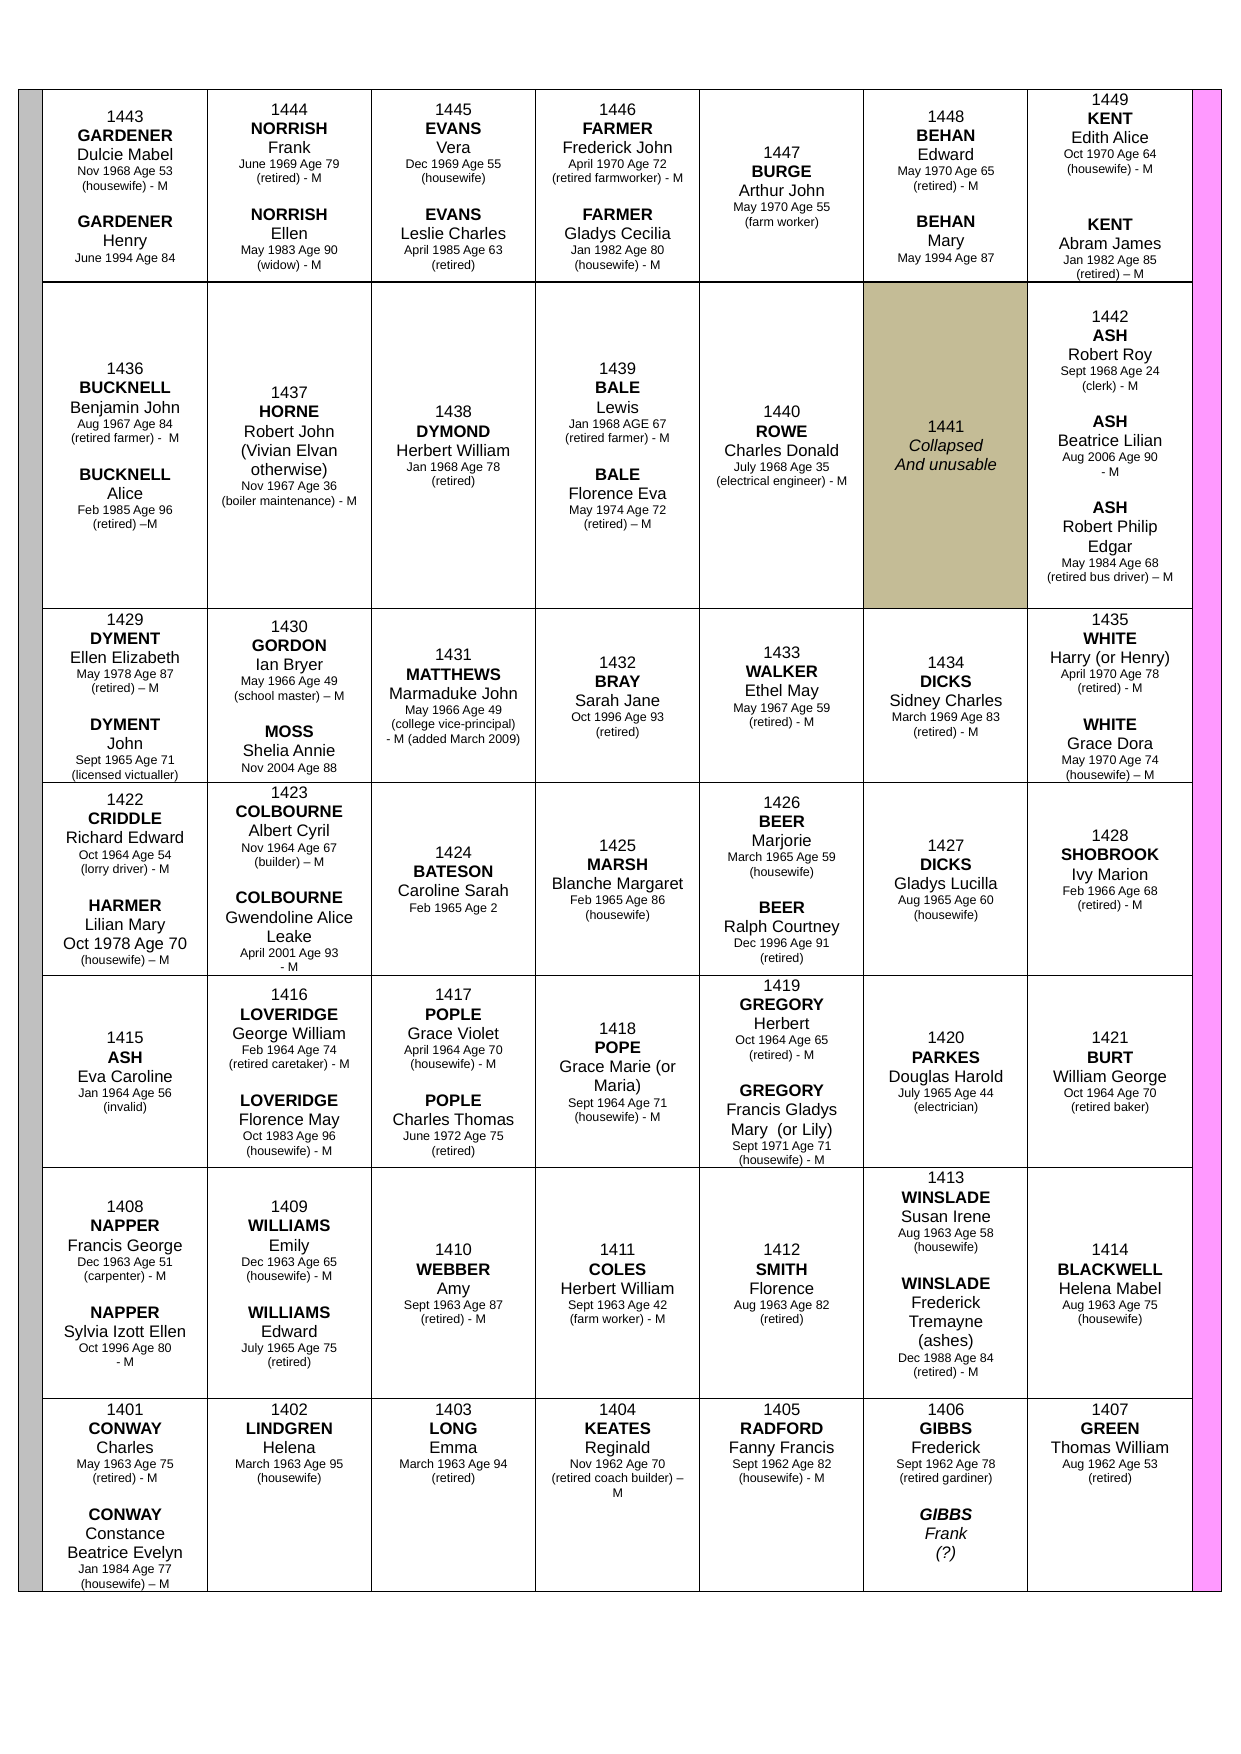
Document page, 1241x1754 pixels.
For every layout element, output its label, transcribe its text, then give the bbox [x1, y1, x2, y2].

table_cell 1447 BURGE Arthur John May 1970 Age 55 (farm worker) [700, 90, 863, 281]
table_cell 1436 BUCKNELL Benjamin John Aug 1967 Age 84 (retired farmer) - M BUCKNELL Feb 1985 Age 96 (retired) –M [43, 283, 207, 608]
table_cell 1433 Ethel May May 1967 Age 59 (retired) - M [700, 609, 863, 782]
table_cell 1412 SMITH Aug 1963 Age 82 (retired) [700, 1168, 863, 1398]
table_cell 1443 GARDENER Dulcie Mabel Nov 1968 Age 53 (housewife) - M GARDENER Henry June 1994 Age 84 [43, 90, 207, 281]
table_cell 1422 CRIDDLE Richard Edward Oct 1964 Age 54 (lorry driver) - M HARMER Lilian Mary Oct 1978 Age 70 (housewife) – M [43, 783, 207, 974]
table_cell 1438 DYMOND Herbert William Jan 1968 Age 78 (retired) [372, 283, 535, 608]
table_cell 1408 NAPPER Francis George Dec 1963 Age 51 (carpenter) - M NAPPER Sylvia Izott Ellen Oct 1996 Age 80 - M [43, 1168, 207, 1398]
table_cell 1448 BEHAN Edward May 1970 Age 65 (retired) - M BEHAN Mary May 1994 Age 87 [864, 90, 1027, 281]
table_cell 1428 SHOBROOK Ivy Marion Feb 1966 Age 68 (retired) - M [1028, 783, 1192, 974]
table_cell 1449 Edith Alice Oct 1970 Age 64 (housewife) - M Abram James Jan 1982 Age 85 (retired) – M [1028, 90, 1192, 281]
table_cell 1440 ROWE Charles Donald July 1968 Age 35 (electrical engineer) - M [700, 283, 863, 608]
table_cell 1421 BURT William George Oct 1964 Age 70 (retired baker) [1028, 976, 1192, 1167]
table_cell 1411 COLES Herbert William Sept 1963 Age 42 (farm worker) - M [536, 1168, 699, 1398]
table_cell 1403 LONG Emma March 1963 Age 94 (retired) [372, 1399, 535, 1591]
table_cell 1430 GORDON Ian Bryer May 1966 Age 49 (school master) – M MOSS Shelia Annie Nov 2004 Age 88 [208, 609, 371, 782]
table_cell 1424 BATESON Caroline Sarah Feb 1965 Age 2 [372, 783, 535, 974]
table_cell 1437 HORNE Robert John (Vivian Elvan otherwise) Nov 1967 Age 36 (boiler maintenance) - M [208, 283, 371, 608]
table_cell 1429 DYMENT Ellen Elizabeth May 1978 Age 87 (retired) – M DYMENT John Sept 1965 Age 71 (licensed victualler) [43, 609, 207, 782]
table_cell 1434 DICKS Sidney Charles March 1969 Age 83 (retired) - M [864, 609, 1027, 782]
table_cell 1444 NORRISH Frank June 1969 Age 79 (retired) - M NORRISH Ellen May 1983 Age 90 (widow) - M [208, 90, 371, 281]
table_cell 1409 WILLIAMS Emily Dec 1963 Age 65 (housewife) - M WILLIAMS Edward July 1965 Age 75 (retired) [208, 1168, 371, 1398]
table_cell 1445 EVANS Vera Dec 1969 Age 55 (housewife) EVANS Leslie Charles April 1985 Age 63 (retired) [372, 90, 535, 281]
table_cell 1417 POPLE Grace Violet April 1964 Age 70 (housewife) - M POPLE Charles Thomas June 1972 Age 75 (retired) [372, 976, 535, 1167]
table_cell 1441 Collapsed And unusable [864, 283, 1027, 608]
table_cell 1426 BEER Marjorie March 1965 Age 59 (housewife) BEER Ralph Courtney Dec 1996 Age 91 (retired) [700, 783, 863, 974]
table_cell 1427 DICKS Gladys Lucilla Aug 1965 Age 60 (housewife) [864, 783, 1027, 974]
table_cell 1402 LINDGREN March 1963 Age 95 (housewife) [208, 1399, 371, 1591]
table_cell 1415 ASH Eva Caroline Jan 1964 Age 56 (invalid) [43, 976, 207, 1167]
table_cell 1425 MARSH Blanche Margaret Feb 1965 Age 86 (housewife) [536, 783, 699, 974]
table_cell 1419 GREGORY Herbert Oct 1964 Age 65 (retired) - M GREGORY Francis Gladys Mary (or Lily) Sept 1971 Age 71 (housewife) - M [700, 976, 863, 1167]
table_cell 1431 MATTHEWS Marmaduke John May 1966 Age 49 (college vice-principal) - M (added March 2009) [372, 609, 535, 782]
table_cell 1432 BRAY Sarah Jane Oct 1996 Age 93 (retired) [536, 609, 699, 782]
table_cell 1418 POPE Grace Marie (or Maria) Sept 1964 Age 71 (housewife) - M [536, 976, 699, 1167]
table_cell 1401 Charles May 1963 Age 75 (retired) - M Constance Beatrice Evelyn Jan 1984 Age 77 (housewife) – M [43, 1399, 207, 1591]
table_cell 1405 RADFORD Fanny Francis Sept 1962 Age 82 (housewife) - M [700, 1399, 863, 1591]
table_cell 1420 PARKES Douglas Harold July 1965 Age 44 (electrician) [864, 976, 1027, 1167]
table_cell 1413 WINSLADE Susan Irene Aug 1963 Age 58 (housewife) WINSLADE Frederick Tremayne (ashes) Dec 1988 Age 84 (retired) - M [864, 1168, 1027, 1398]
table_cell 1442 ASH Robert Roy Sept 1968 Age 24 (clerk) - M ASH Beatrice Lilian Aug 2006 Age 90 - M ASH Robert Philip Edgar May 1984 Age 68 (retired bus driver) – M [1028, 283, 1192, 608]
table_cell 1404 KEATES Reginald Nov 1962 Age 70 (retired coach builder) – M [536, 1399, 699, 1591]
table_cell 1416 LOVERIDGE George William Feb 1964 Age 74 (retired caretaker) - M LOVERIDGE May Oct 1983 Age 96 (housewife) - M [208, 976, 371, 1167]
table_cell 1423 COLBOURNE Albert Cyril Nov 1964 Age 67 (builder) – M COLBOURNE Gwendoline Alice Leake April 2001 Age 93 - M [208, 783, 371, 974]
table_cell 1414 BLACKWELL Helena Mabel Aug 1963 Age 75 (housewife) [1028, 1168, 1192, 1398]
table_cell 1406 GIBBS Sept 1962 Age 78 (retired gardiner) GIBBS Frank (?) [864, 1399, 1027, 1591]
table_cell 1446 FARMER Frederick John April 1970 Age 72 (retired farmworker) - M FARMER Gladys Cecilia Jan 1982 Age 80 (housewife) - M [536, 90, 699, 281]
table_cell 1410 WEBBER Amy Sept 1963 Age 87 (retired) - M [372, 1168, 535, 1398]
table_cell 1439 BALE Lewis Jan 1968 AGE 67 (retired farmer) - M BALE Eva May 1974 Age 72 (retired) – M [536, 283, 699, 608]
table_cell 1407 GREEN Thomas William Aug 1962 Age 53 (retired) [1028, 1399, 1192, 1591]
table_cell 1435 WHITE Harry (or Henry) April 1970 Age 78 (retired) - M WHITE Grace Dora May 1970 Age 74 (housewife) – M [1028, 609, 1192, 782]
